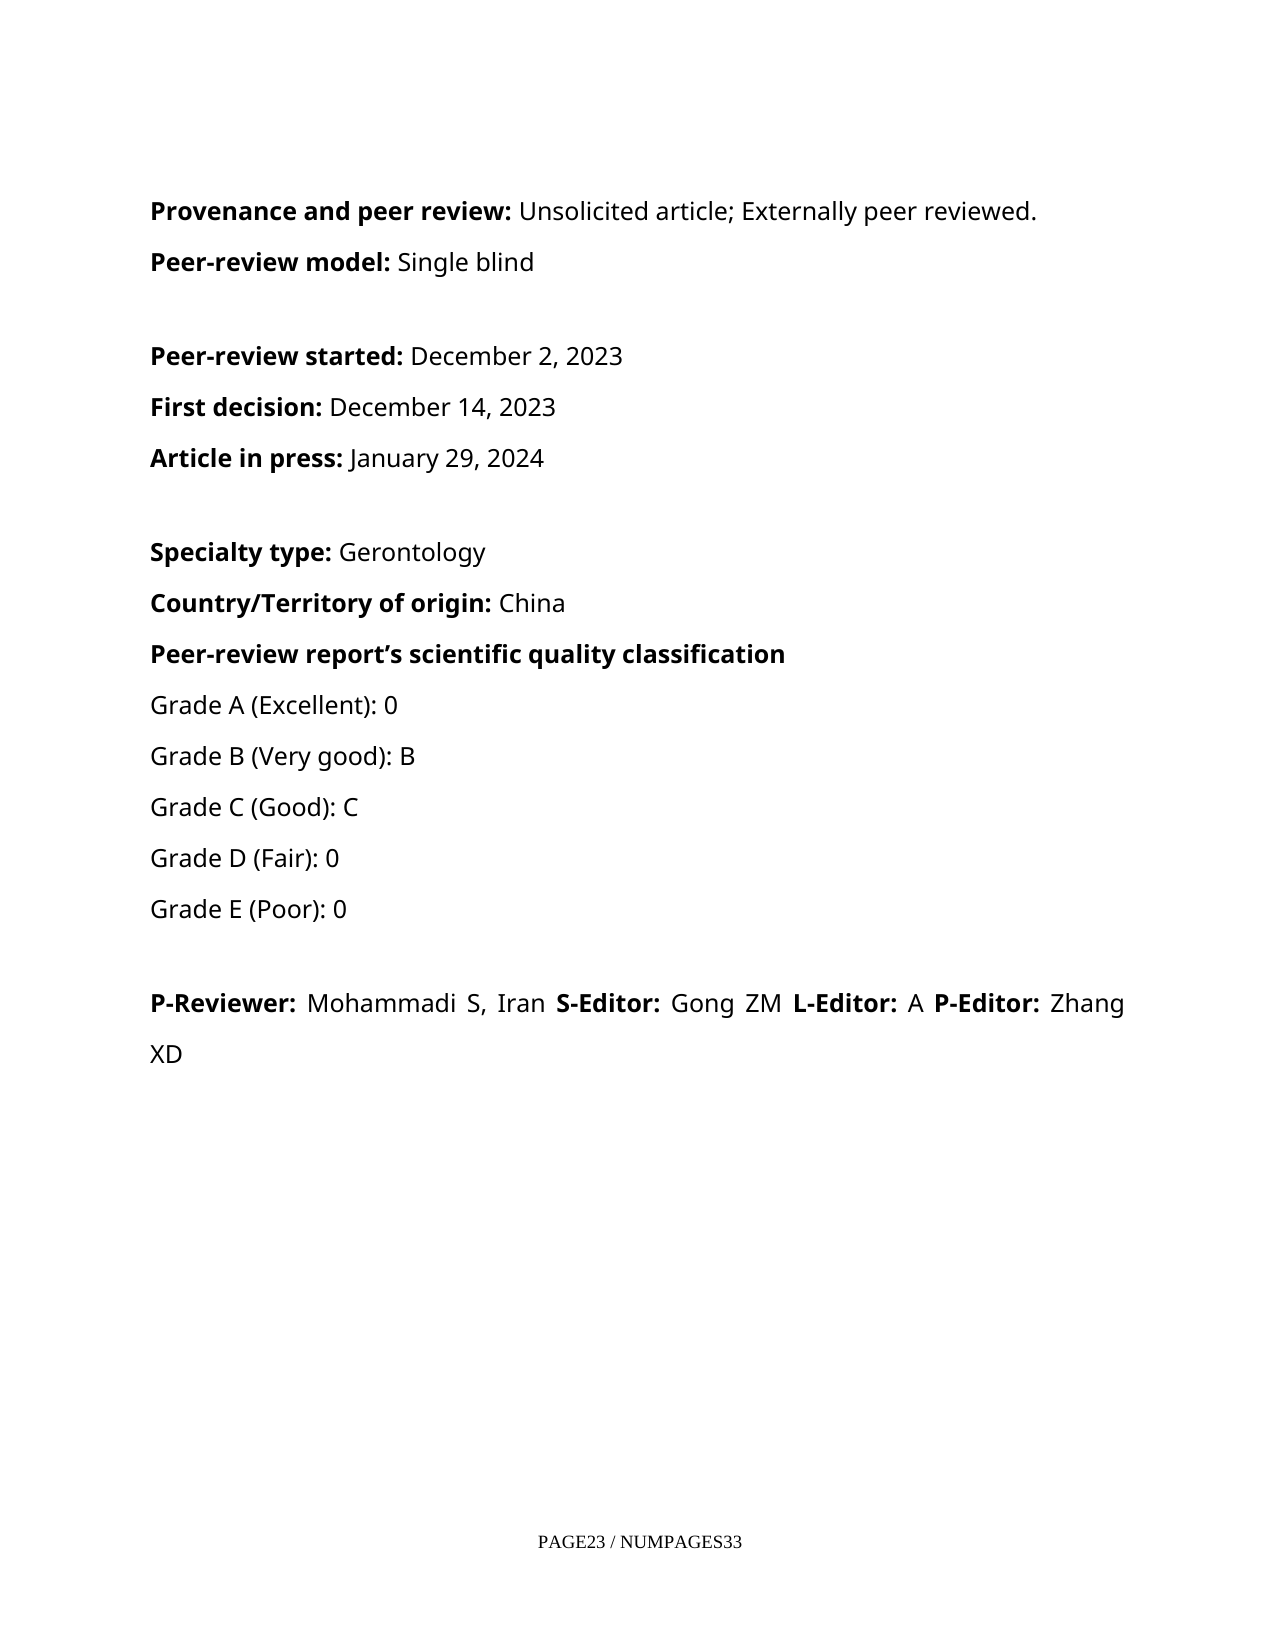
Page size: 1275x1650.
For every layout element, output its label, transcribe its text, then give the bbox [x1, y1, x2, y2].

text Specialty type: Gerontology [150, 534, 1125, 569]
text Article in press: January 29, 2024 [150, 440, 1125, 474]
text Grade A (Excellent): 0 [150, 688, 1125, 722]
text Peer-review report’s scientific quality classification [150, 637, 1125, 671]
text First decision: December 14, 2023 [150, 389, 1125, 423]
text P-Reviewer: Mohammadi S, Iran S-Editor: Gong ZM L-Editor: A P-Editor: Zhang XD [150, 986, 1125, 1071]
text Grade E (Poor): 0 [150, 892, 1125, 926]
text Provenance and peer review: Unsolicited article; Externally peer reviewed. [150, 193, 1125, 227]
text Country/Territory of origin: China [150, 586, 1125, 620]
text Grade B (Very good): B [150, 739, 1125, 773]
text Peer-review started: December 2, 2023 [150, 338, 1125, 372]
text Peer-review model: Single blind [150, 244, 1125, 278]
text Grade C (Good): C [150, 790, 1125, 824]
text Grade D (Fair): 0 [150, 841, 1125, 875]
